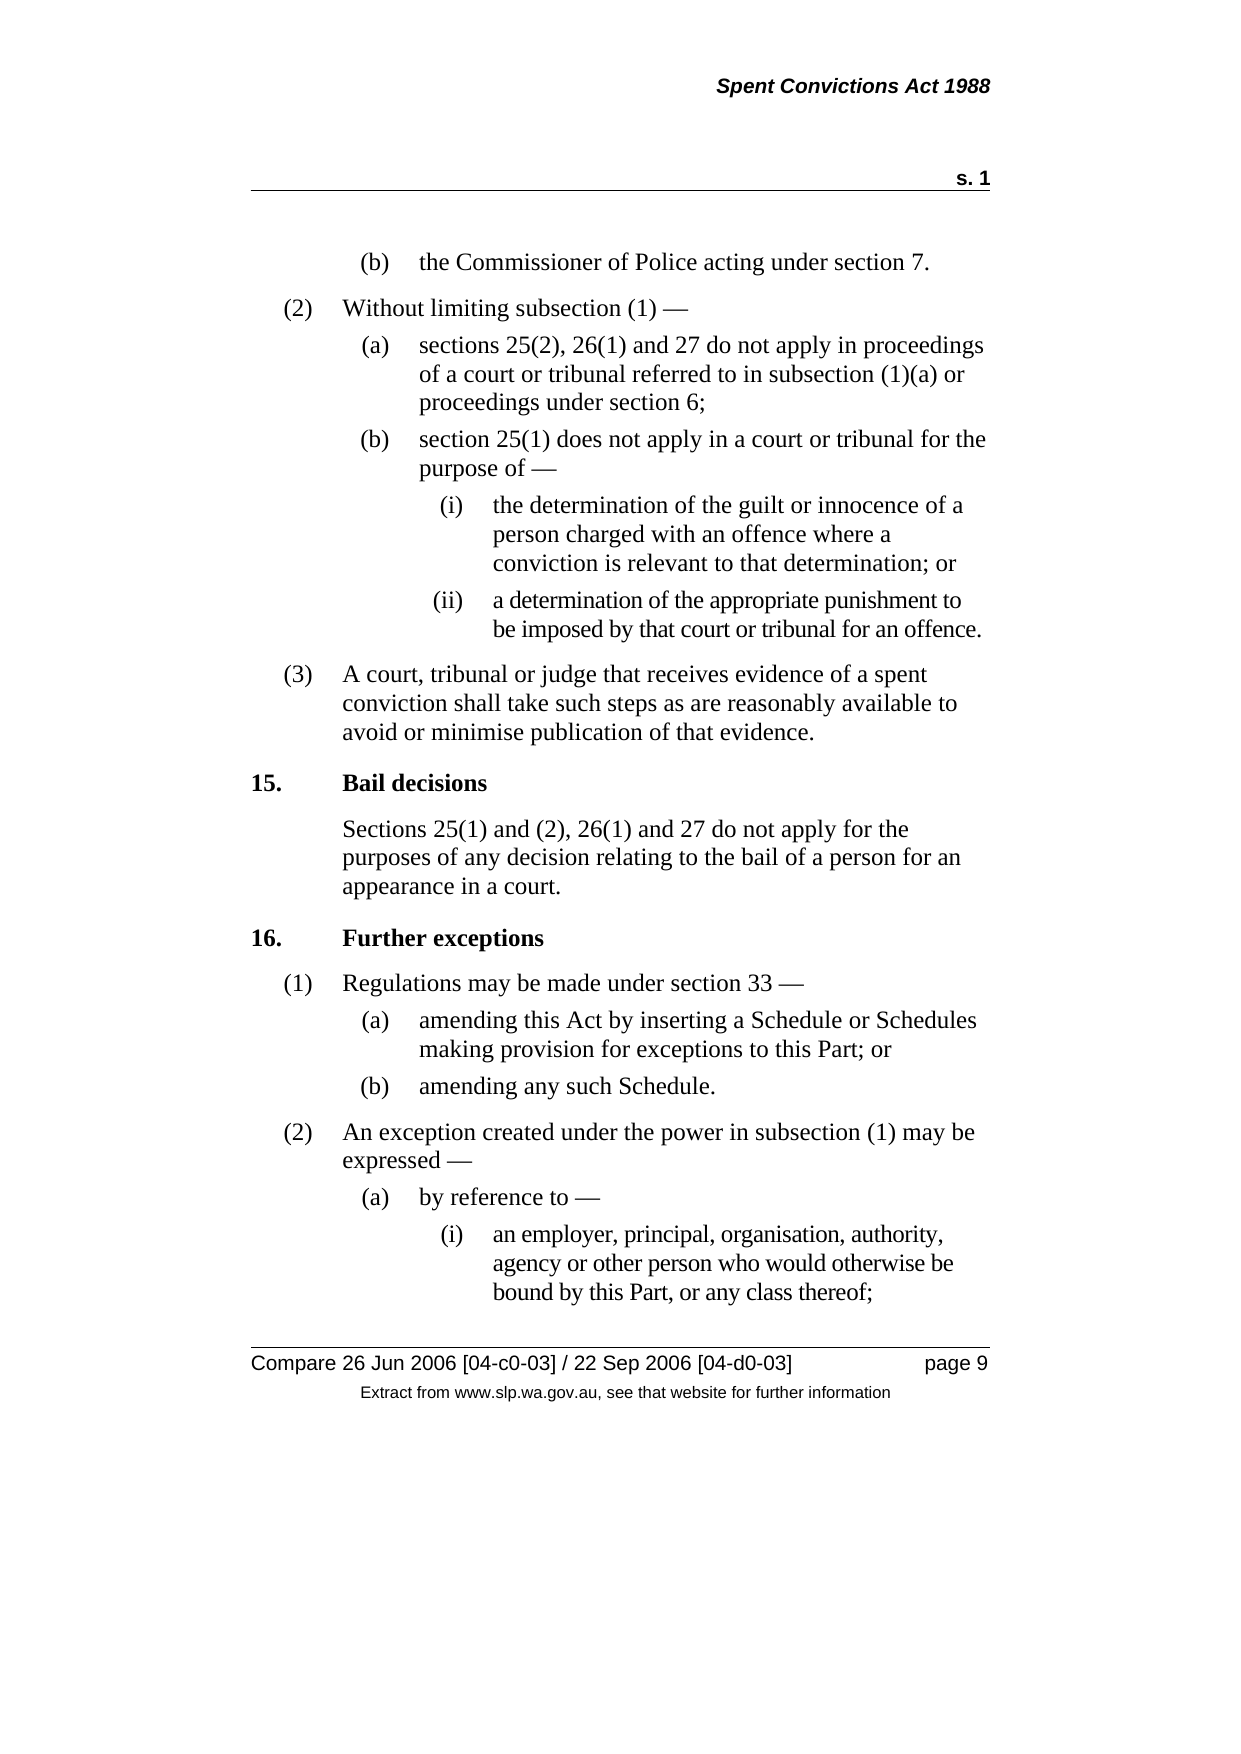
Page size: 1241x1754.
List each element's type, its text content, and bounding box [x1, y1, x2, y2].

text (a) by reference to — [251, 1182, 990, 1211]
text Sections 25(1) and (2), 26(1) and 27 do not apply for the purposes of any decision relating to the bail of a person for an appearance in a court. [251, 814, 990, 900]
text (b) amending any such Schedule. [251, 1071, 990, 1100]
text (a) sections 25(2), 26(1) and 27 do not apply in proceedings of a court or tribunal referred to in subsection (1)(a) or proceedings under section 6; [251, 330, 990, 416]
subtitle 16. Further exceptions [251, 923, 990, 952]
text (2) Without limiting subsection (1) — [251, 293, 990, 322]
text (a) amending this Act by inserting a Schedule or Schedules making provision for exceptions to this Part; or [251, 1005, 990, 1063]
text (1) Regulations may be made under section 33 — [251, 968, 990, 997]
subtitle 15. Bail decisions [251, 768, 990, 797]
text (b) section 25(1) does not apply in a court or tribunal for the purpose of — [251, 424, 990, 482]
text (2) An exception created under the power in subsection (1) may be expressed — [251, 1117, 990, 1174]
text (b) the Commissioner of Police acting under section 7. [251, 247, 990, 276]
text (ii) a determination of the appropriate punishment to be imposed by that court or tribunal for an offence. [251, 585, 990, 642]
text (i) an employer, principal, organisation, authority, agency or other person who would otherwise be bound by this Part, or any class thereof; [251, 1219, 990, 1306]
text (i) the determination of the guilt or innocence of a person charged with an offence where a conviction is relevant to that determination; or [251, 490, 990, 577]
text (3) A court, tribunal or judge that receives evidence of a spent conviction shall take such steps as are reasonably available to avoid or minimise publication of that evidence. [251, 659, 990, 745]
